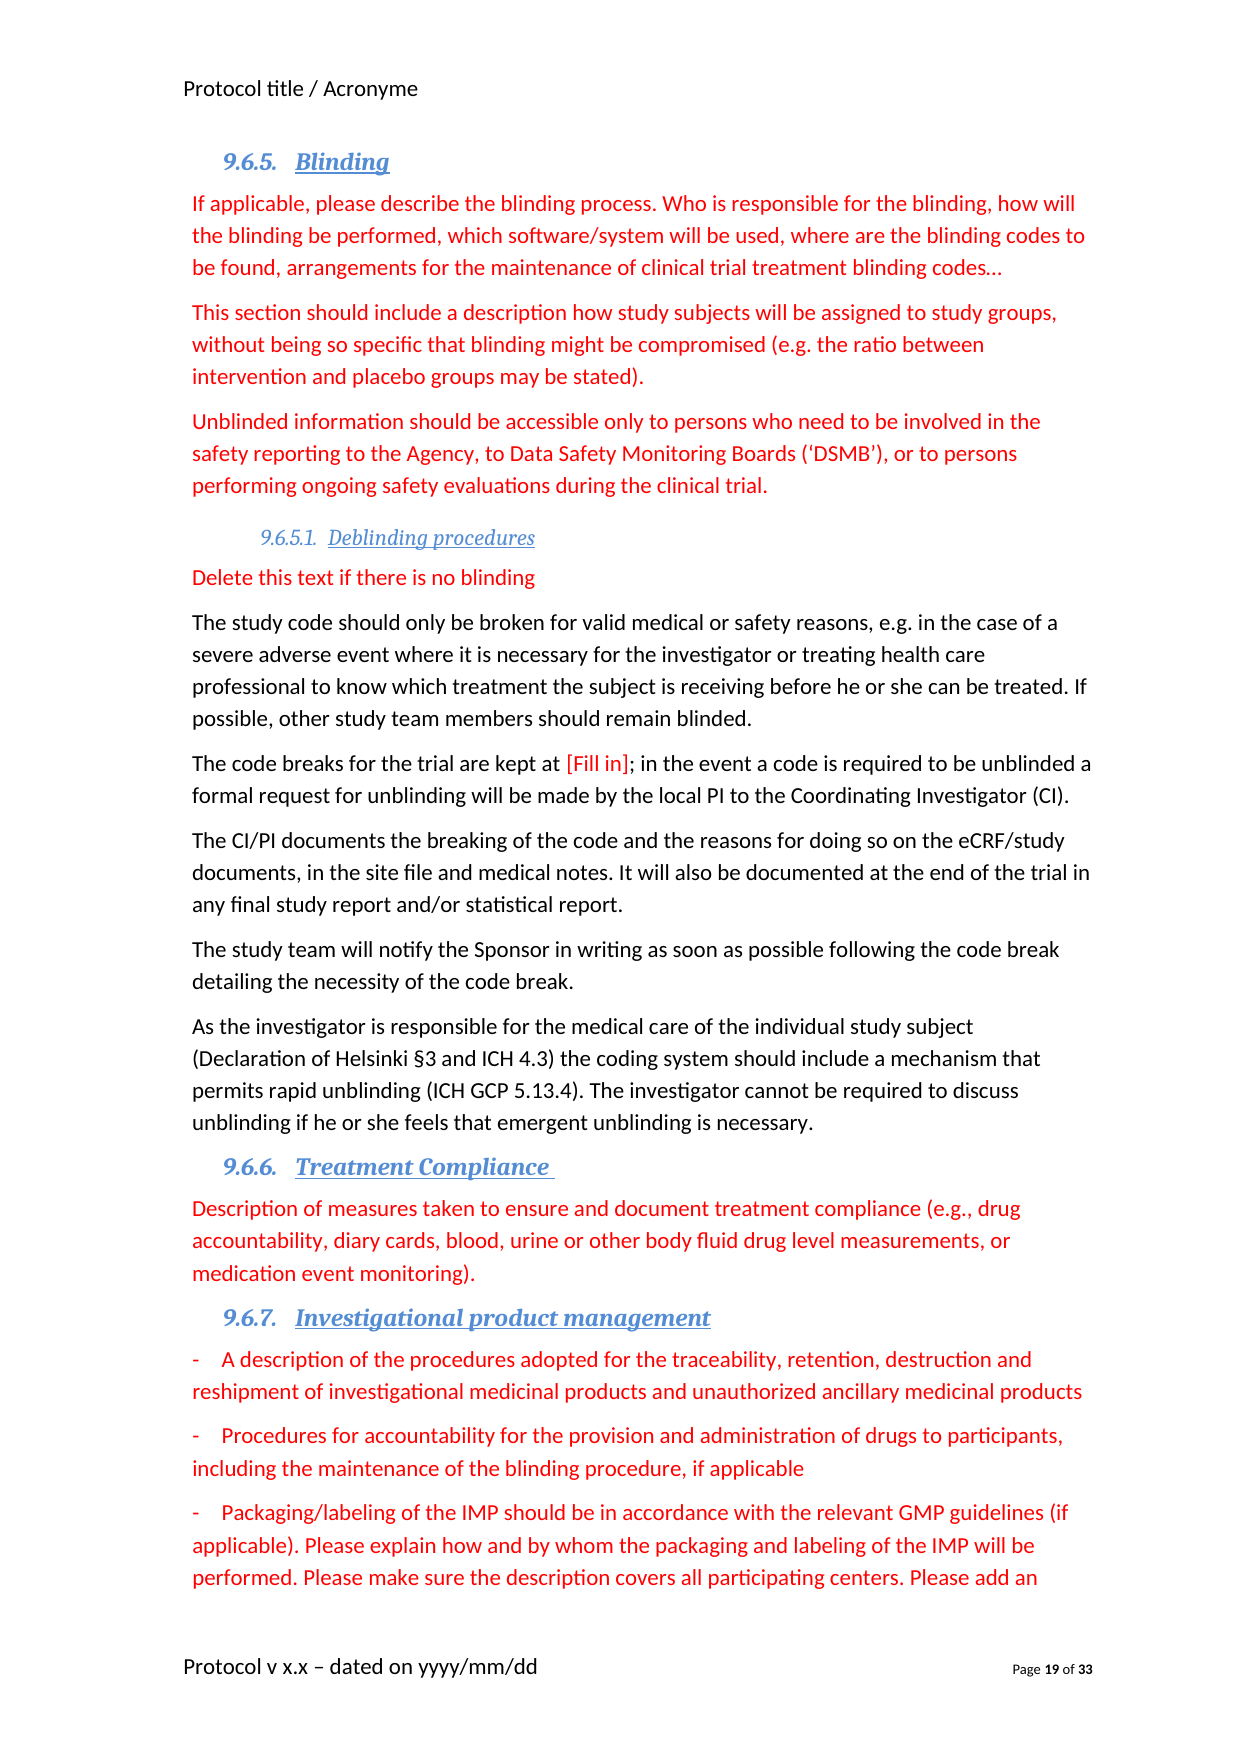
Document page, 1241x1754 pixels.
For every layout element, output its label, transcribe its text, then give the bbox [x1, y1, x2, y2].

text The code breaks for the trial are kept at [Fill in]; in the event a code is required to be unblinded a formal request for unblinding will be made by the local PI to the Coordinating Investigator (CI). [192, 749, 1093, 809]
text - Procedures for accountability for the provision and administration of drugs to participants, including the maintenance of the blinding procedure, if applicable [192, 1422, 1093, 1482]
text The study code should only be broken for valid medical or safety reasons, e.g. in the case of a severe adverse event where it is necessary for the investigator or treating health care professional to know which treatment the subject is receiving before he or she can be treated. If possible, other study team members should remain blinded. [192, 608, 1093, 732]
text Description of measures taken to ensure and document treatment compliance (e.g., drug accountability, diary cards, blood, urine or other body fluid drug level measurements, or medication event monitoring). [192, 1194, 1093, 1287]
text The CI/PI documents the breaking of the code and the reasons for doing so on the eCRF/study documents, in the site file and medical notes. It will also be documented at the end of the trial in any final study report and/or statistical report. [192, 826, 1093, 918]
text Investigational product management [223, 1303, 1093, 1332]
text The study team will notify the Sponsor in writing as soon as possible following the code break detailing the necessity of the code break. [192, 935, 1093, 995]
text Blinding [223, 148, 1093, 176]
text Treatment Compliance [223, 1153, 1093, 1182]
text Unblinded information should be accessible only to persons who need to be involved in the safety reporting to the Agency, to Data Safety Monitoring Boards (‘DSMB’), or to persons performing ongoing safety evaluations during the clinical trial. [192, 407, 1093, 499]
text Deblinding procedures [260, 524, 1093, 551]
text - A description of the procedures adopted for the traceability, retention, destruction and reshipment of investigational medicinal products and unauthorized ancillary medicinal products [192, 1345, 1093, 1405]
text If applicable, please describe the blinding process. Who is responsible for the blinding, how will the blinding be performed, which software/system will be used, where are the blinding codes to be found, arrangements for the maintenance of clinical trial treatment blinding codes… [192, 189, 1093, 281]
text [192, 1498, 1093, 1591]
text As the investigator is responsible for the medical care of the individual study subject (Declaration of Helsinki §3 and ICH 4.3) the coding system should include a mechanism that permits rapid unblinding (ICH GCP 5.13.4). The investigator cannot be required to discuss unblinding if he or she feels that emergent unblinding is necessary. [192, 1012, 1093, 1137]
text Delete this text if there is no blinding [192, 563, 1093, 591]
text This section should include a description how study subjects will be assigned to study groups, without being so specific that blinding might be compromised (e.g. the ratio between intervention and placebo groups may be stated). [192, 298, 1093, 390]
